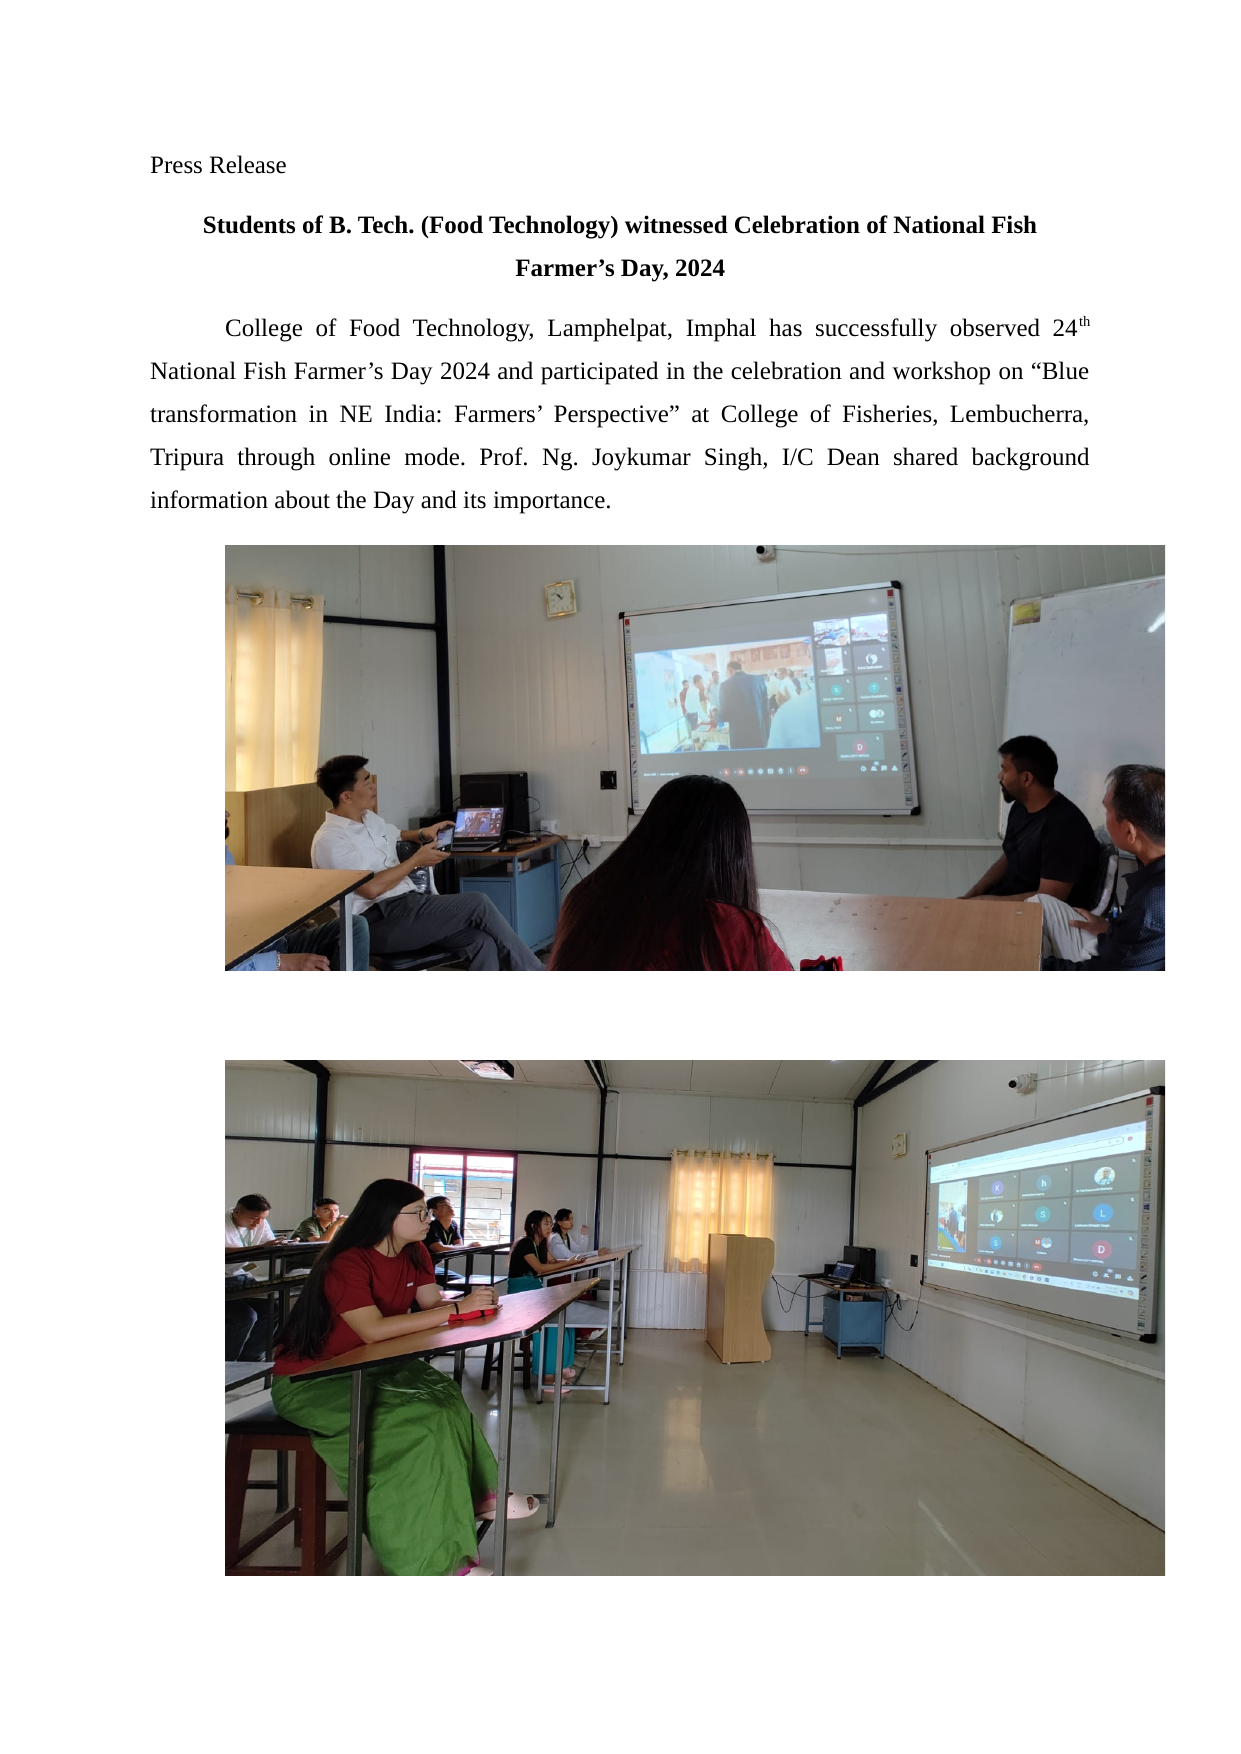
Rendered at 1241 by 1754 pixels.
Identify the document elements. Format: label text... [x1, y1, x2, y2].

picture [225, 545, 1166, 971]
picture [225, 1060, 1166, 1576]
text Press Release [150, 150, 1090, 179]
text College of Food Technology, Lamphelpat, Imphal has successfully observed 24th National Fish Farmer’s Day 2024 and participated in the celebration and workshop on “Blue transformation in NE India: Farmers’ Perspective” at College of Fisheries, Lembucherra, Tripura through online mode. Prof. Ng. Joykumar Singh, I/C Dean shared background information about the Day and its importance. [150, 313, 1090, 514]
text Students of B. Tech. (Food Technology) witnessed Celebration of National Fish Farmer’s Day, 2024 [150, 210, 1090, 282]
